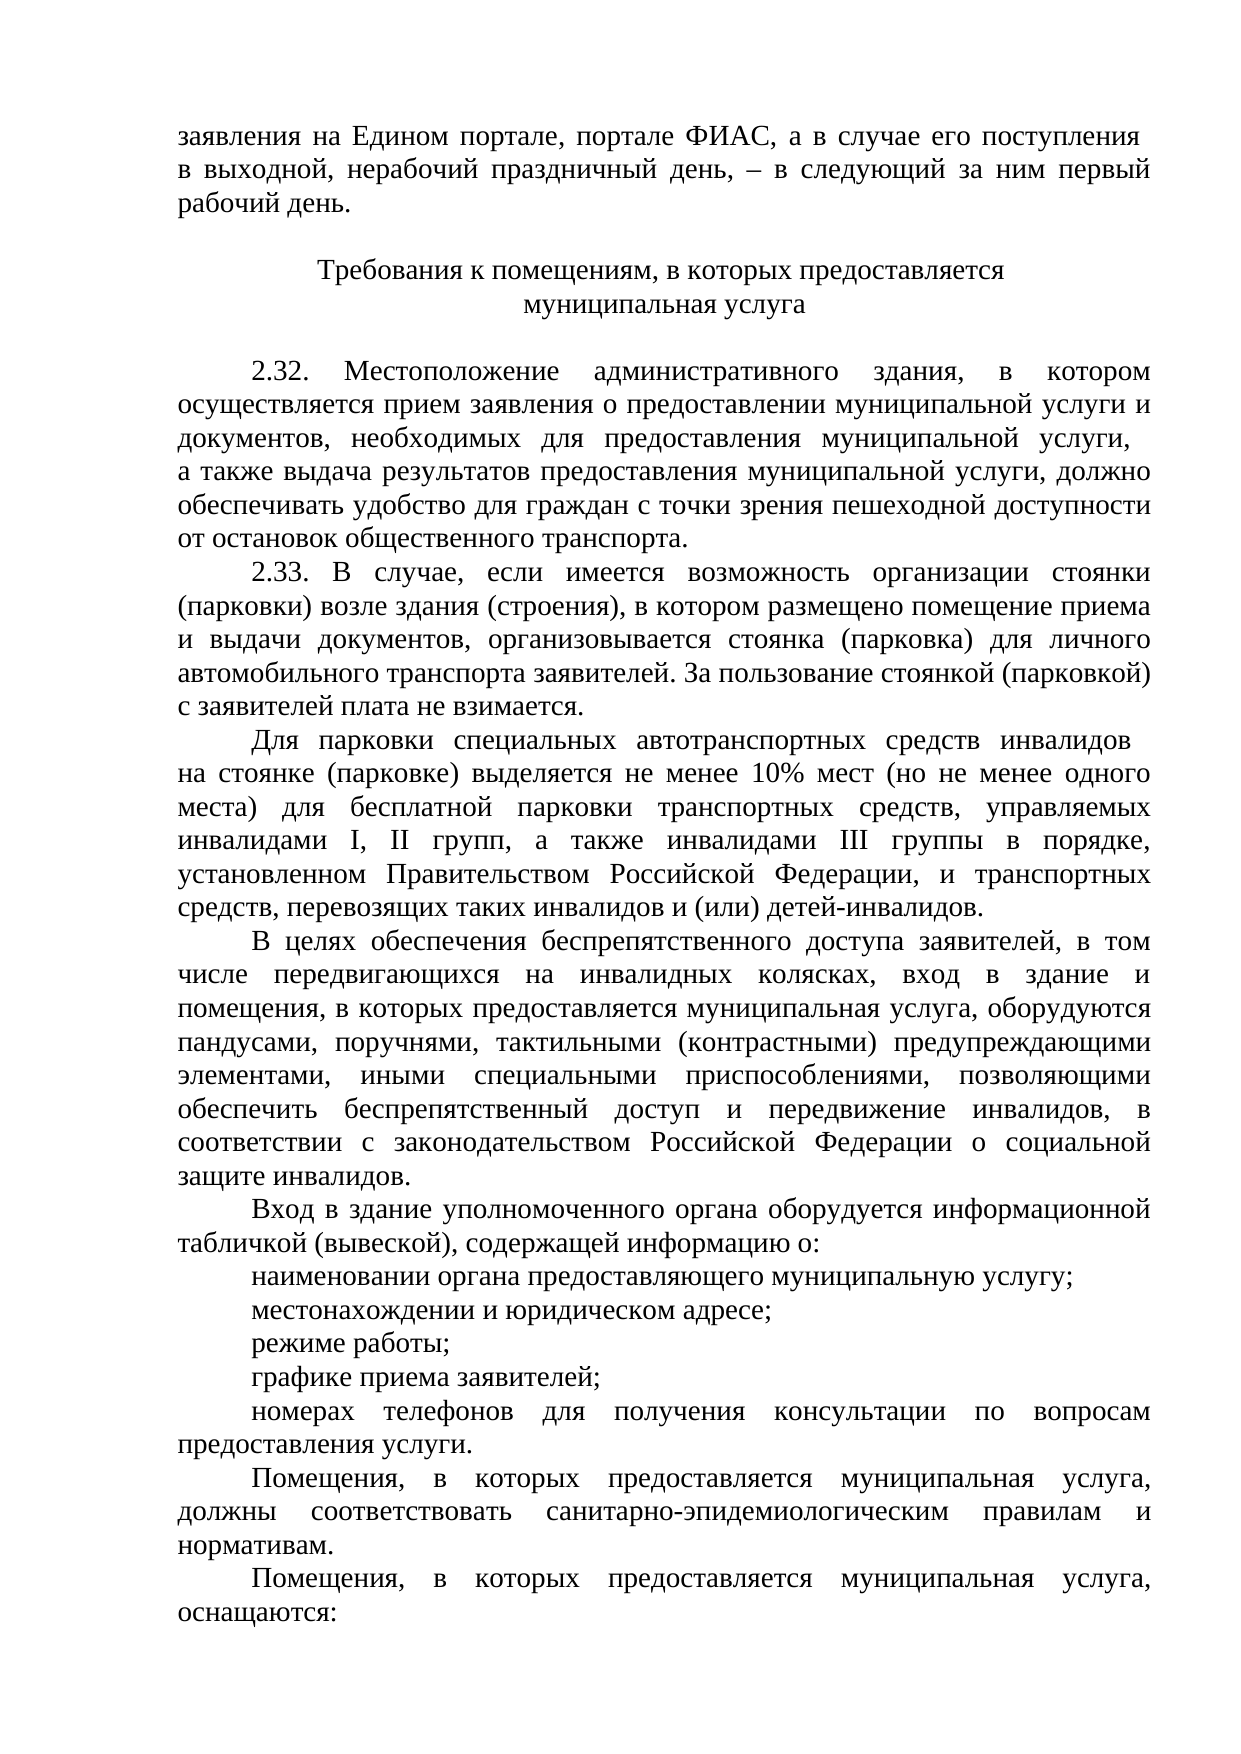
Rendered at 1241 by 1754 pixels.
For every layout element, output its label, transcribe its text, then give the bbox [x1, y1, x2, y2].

text Требования к помещениям, в которых предоставляется муниципальная услуга [177, 252, 1152, 319]
text наименовании органа предоставляющего муниципальную услугу; [177, 1258, 1152, 1292]
text режиме работы; [177, 1326, 1152, 1359]
text номерах телефонов для получения консультации по вопросам предоставления услуги. [177, 1393, 1152, 1460]
text Помещения, в которых предоставляется муниципальная услуга, оснащаются: [177, 1560, 1152, 1627]
text 2.32. Местоположение административного здания, в котором осуществляется прием заявления о предоставлении муниципальной услуги и документов, необходимых для предоставления муниципальной услуги, а также выдача результатов предоставления муниципальной услуги, должно обеспечивать удобство для граждан с точки зрения пешеходной доступности от остановок общественного транспорта. [177, 353, 1152, 554]
text местонахождении и юридическом адресе; [177, 1292, 1152, 1326]
text Вход в здание уполномоченного органа оборудуется информационной табличкой (вывеской), содержащей информацию о: [177, 1191, 1152, 1258]
text В целях обеспечения беспрепятственного доступа заявителей, в том числе передвигающихся на инвалидных колясках, вход в здание и помещения, в которых предоставляется муниципальная услуга, оборудуются пандусами, поручнями, тактильными (контрастными) предупреждающими элементами, иными специальными приспособлениями, позволяющими обеспечить беспрепятственный доступ и передвижение инвалидов, в соответствии с законодательством Российской Федерации о социальной защите инвалидов. [177, 923, 1152, 1191]
text Для парковки специальных автотранспортных средств инвалидов на стоянке (парковке) выделяется не менее 10% мест (но не менее одного места) для бесплатной парковки транспортных средств, управляемых инвалидами I, II групп, а также инвалидами III группы в порядке, установленном Правительством Российской Федерации, и транспортных средств, перевозящих таких инвалидов и (или) детей-инвалидов. [177, 722, 1152, 923]
text графике приема заявителей; [177, 1359, 1152, 1393]
text 2.33. В случае, если имеется возможность организации стоянки (парковки) возле здания (строения), в котором размещено помещение приема и выдачи документов, организовывается стоянка (парковка) для личного автомобильного транспорта заявителей. За пользование стоянкой (парковкой) с заявителей плата не взимается. [177, 554, 1152, 722]
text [177, 118, 1152, 219]
text Помещения, в которых предоставляется муниципальная услуга, должны соответствовать санитарно-эпидемиологическим правилам и нормативам. [177, 1460, 1152, 1560]
